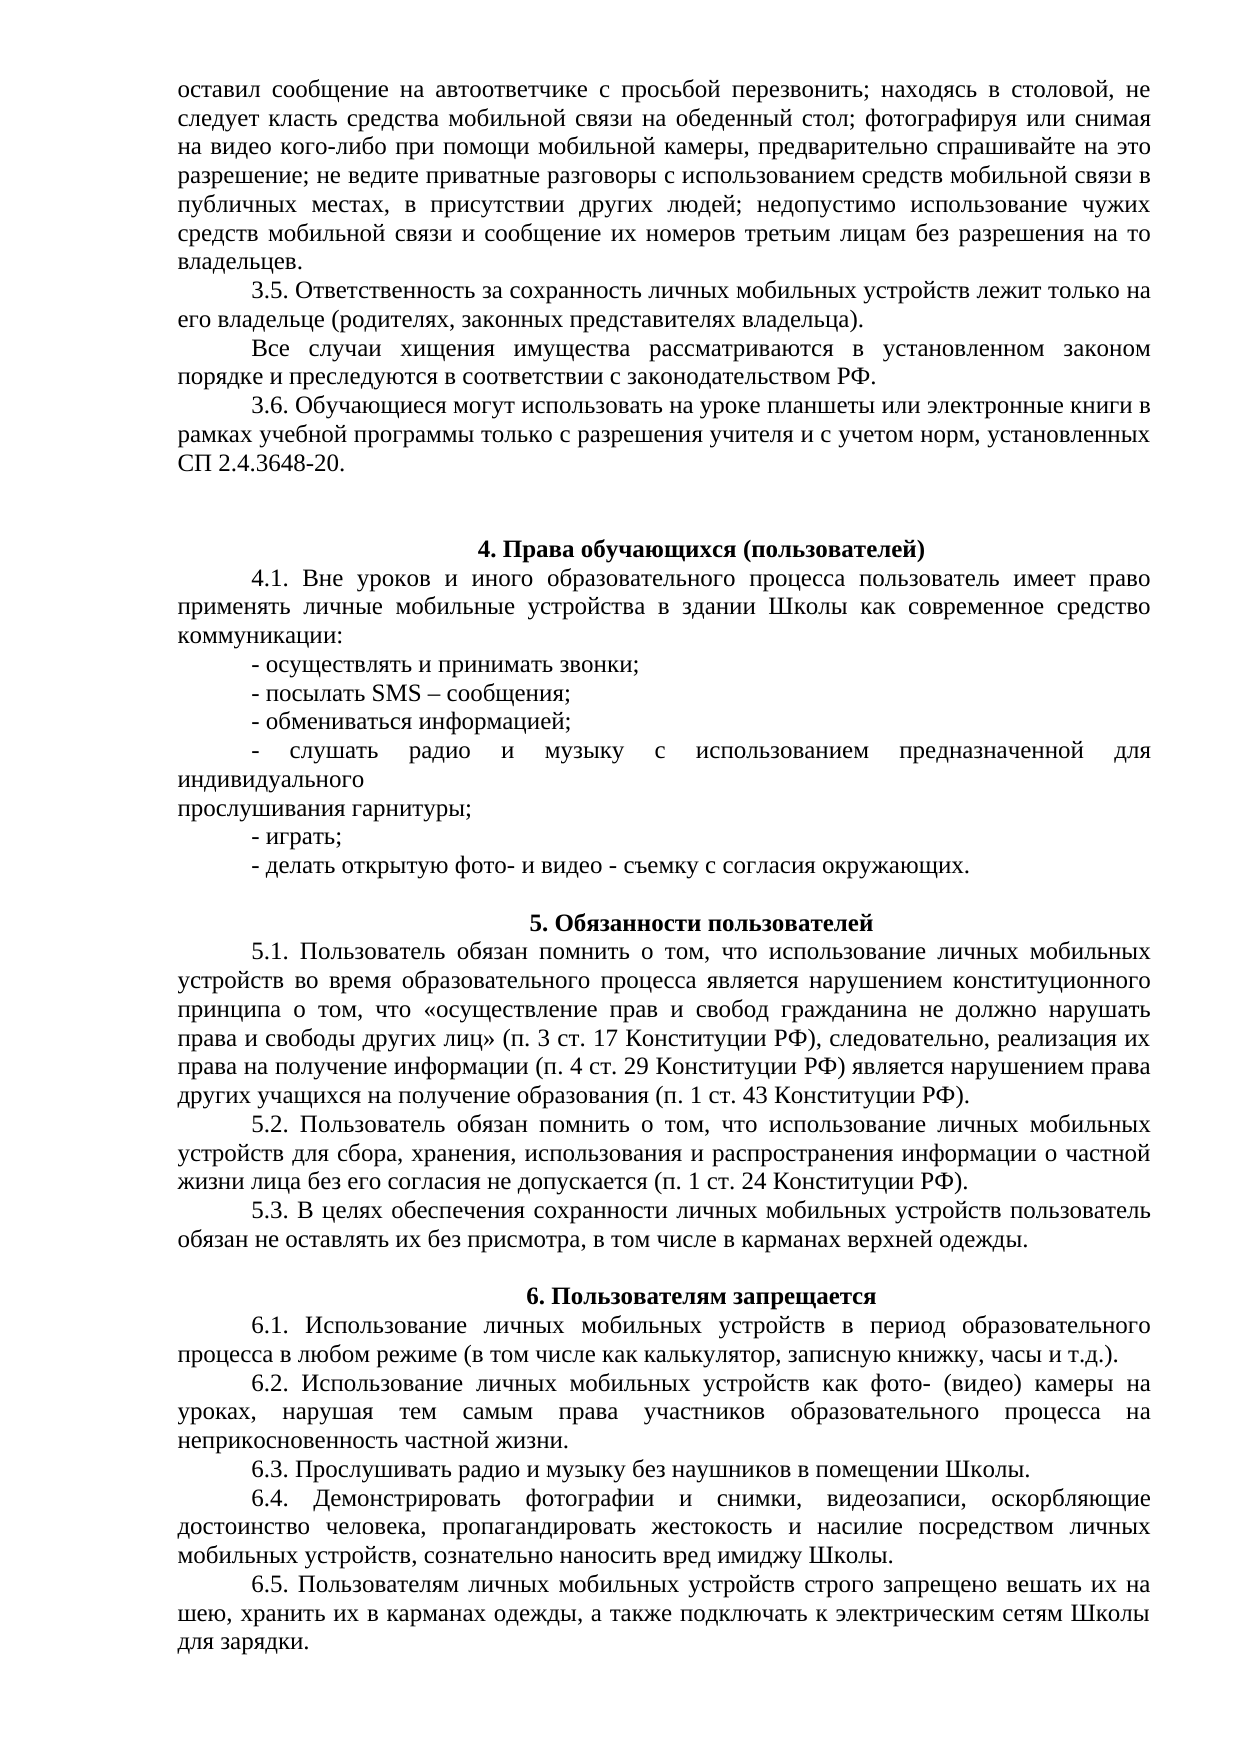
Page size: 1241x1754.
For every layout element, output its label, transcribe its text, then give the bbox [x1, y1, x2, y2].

text 5.2. Пользователь обязан помнить о том, что использование личных мобильных устройств для сбора, хранения, использования и распространения информации о частной жизни лица без его согласия не допускается (п. 1 ст. 24 Конституции РФ). [177, 1109, 1152, 1195]
text 6.2. Использование личных мобильных устройств как фото- (видео) камеры на уроках, нарушая тем самым права участников образовательного процесса на неприкосновенность частной жизни. [177, 1368, 1152, 1454]
text 5.3. В целях обеспечения сохранности личных мобильных устройств пользователь обязан не оставлять их без присмотра, в том числе в карманах верхней одежды. [177, 1195, 1152, 1253]
text 3.5. Ответственность за сохранность личных мобильных устройств лежит только на его владельце (родителях, законных представителях владельца). [177, 275, 1152, 333]
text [177, 74, 1152, 275]
text прослушивания гарнитуры; [177, 793, 1152, 821]
text - слушать радио и музыку с использованием предназначенной для индивидуального [177, 735, 1152, 793]
text 6.4. Демонстрировать фотографии и снимки, видеозаписи, оскорбляющие достоинство человека, пропагандировать жестокость и насилие посредством личных мобильных устройств, сознательно наносить вред имиджу Школы. [177, 1483, 1152, 1569]
text - играть; [177, 821, 1152, 850]
text 6.3. Прослушивать радио и музыку без наушников в помещении Школы. [177, 1454, 1152, 1483]
text - посылать SMS – сообщения; [177, 678, 1152, 706]
text - обмениваться информацией; [177, 706, 1152, 735]
text 6. Пользователям запрещается [177, 1281, 1152, 1310]
text 3.6. Обучающиеся могут использовать на уроке планшеты или электронные книги в рамках учебной программы только с разрешения учителя и с учетом норм, установленных СП 2.4.3648-20. [177, 390, 1152, 476]
text - осуществлять и принимать звонки; [177, 649, 1152, 678]
text 4.1. Вне уроков и иного образовательного процесса пользователь имеет право применять личные мобильные устройства в здании Школы как современное средство коммуникации: [177, 563, 1152, 649]
text Все случаи хищения имущества рассматриваются в установленном законом порядке и преследуются в соответствии с законодательством РФ. [177, 333, 1152, 390]
text 6.5. Пользователям личных мобильных устройств строго запрещено вешать их на шею, хранить их в карманах одежды, а также подключать к электрическим сетям Школы для зарядки. [177, 1569, 1152, 1655]
text 5. Обязанности пользователей [177, 908, 1152, 936]
text 6.1. Использование личных мобильных устройств в период образовательного процесса в любом режиме (в том числе как калькулятор, записную книжку, часы и т.д.). [177, 1310, 1152, 1368]
text - делать открытую фото- и видео - съемку с согласия окружающих. [177, 850, 1152, 879]
text 5.1. Пользователь обязан помнить о том, что использование личных мобильных устройств во время образовательного процесса является нарушением конституционного принципа о том, что «осуществление прав и свобод гражданина не должно нарушать права и свободы других лиц» (п. 3 ст. 17 Конституции РФ), следовательно, реализация их права на получение информации (п. 4 ст. 29 Конституции РФ) является нарушением права других учащихся на получение образования (п. 1 ст. 43 Конституции РФ). [177, 936, 1152, 1109]
text 4. Права обучающихся (пользователей) [177, 534, 1152, 563]
